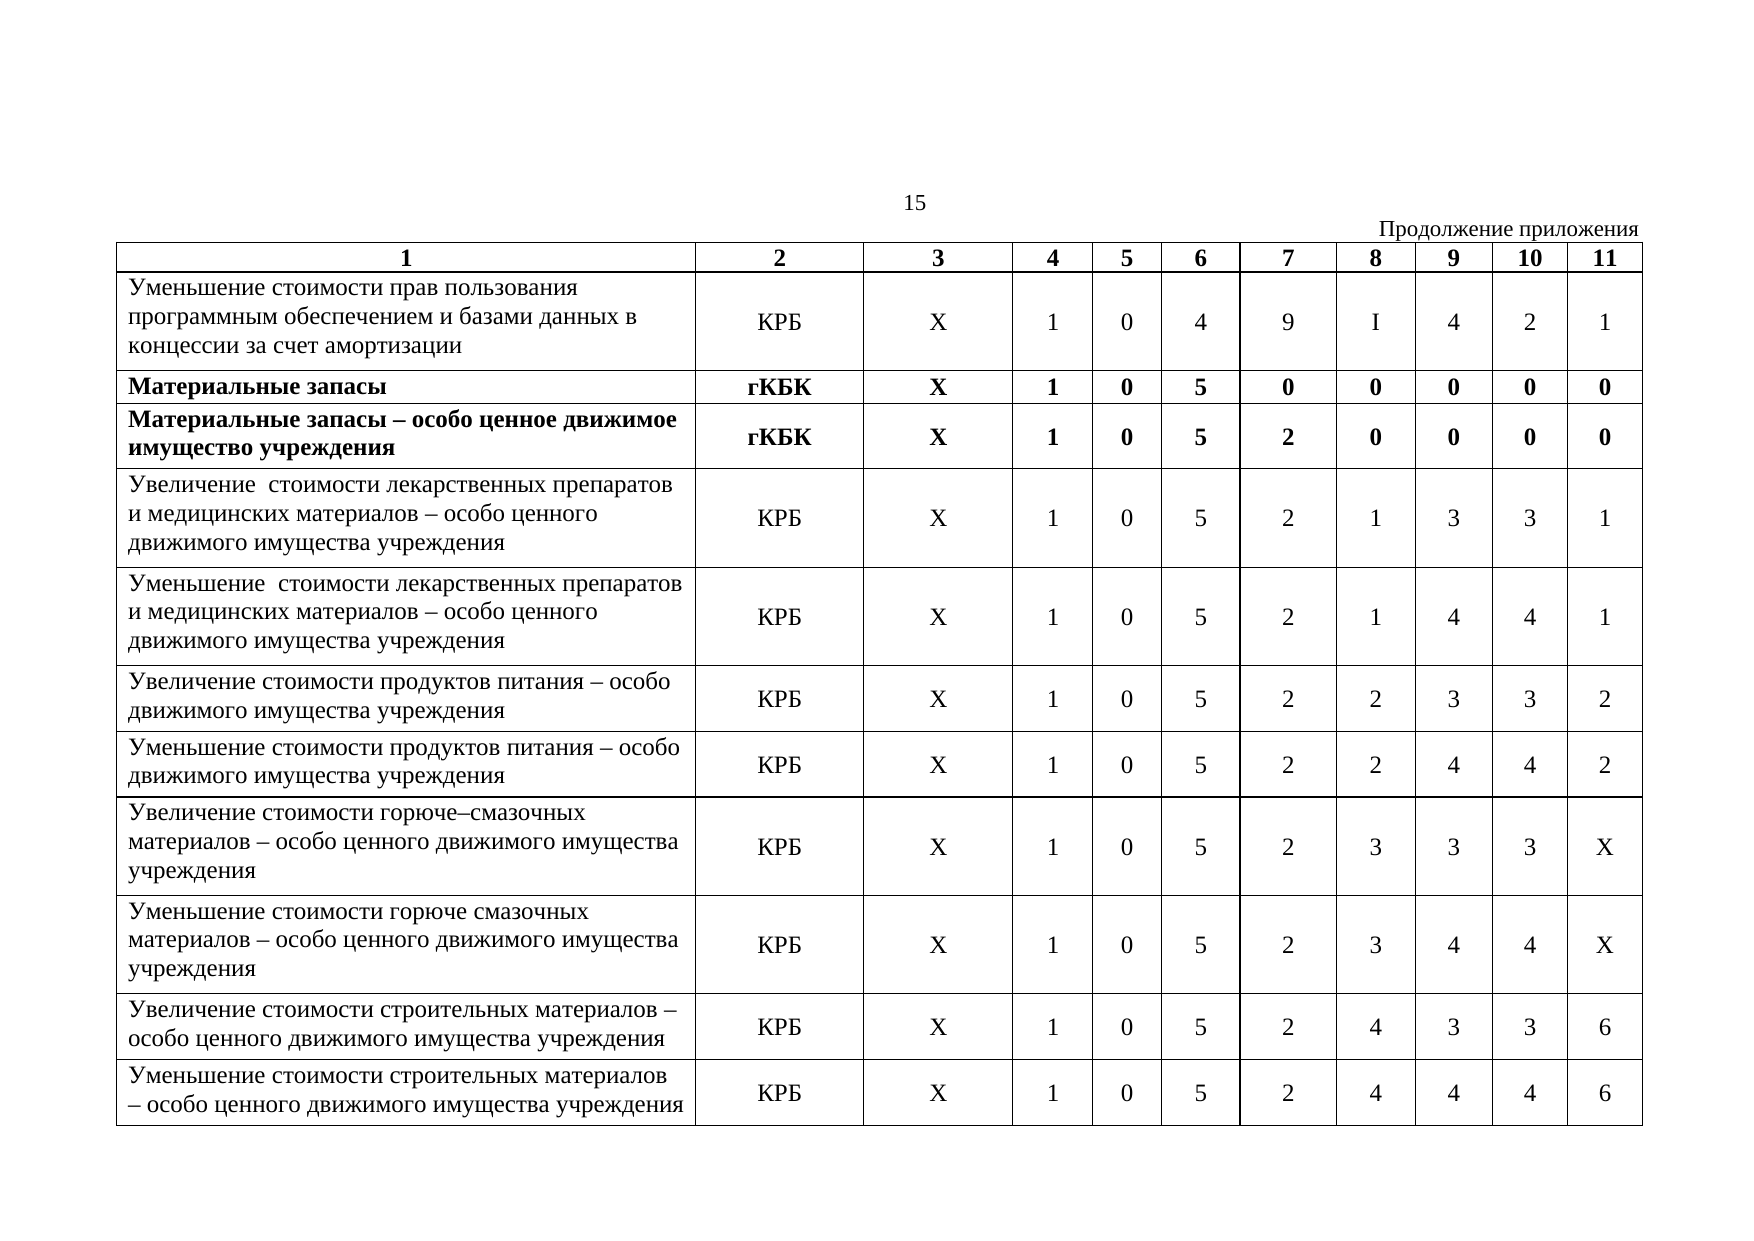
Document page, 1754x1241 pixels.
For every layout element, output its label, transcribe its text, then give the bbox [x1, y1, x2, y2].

table_cell 2 [1568, 732, 1642, 796]
table_cell 0 [1093, 896, 1161, 993]
table_cell 4 [1493, 732, 1567, 796]
table_cell 3 [1416, 469, 1492, 567]
table_cell 5 [1162, 798, 1239, 895]
table_cell гКБК [696, 371, 863, 403]
table_cell 0 [1093, 1060, 1161, 1124]
table_cell 4 [1493, 1060, 1567, 1124]
table_header 7 [1241, 243, 1336, 271]
table_cell КРБ [696, 1060, 863, 1124]
table_cell 4 [1337, 1060, 1415, 1124]
table_cell 4 [1416, 273, 1492, 370]
table_cell 0 [1093, 404, 1161, 468]
table_cell 2 [1337, 732, 1415, 796]
table_cell 0 [1493, 371, 1567, 403]
table_cell 0 [1093, 666, 1161, 731]
table_cell 5 [1162, 994, 1239, 1059]
table_cell Х [864, 469, 1012, 567]
table_cell 2 [1241, 568, 1336, 665]
table_cell 4 [1416, 732, 1492, 796]
table_cell 1 [1337, 469, 1415, 567]
table_cell 5 [1162, 666, 1239, 731]
table_cell 4 [1416, 896, 1492, 993]
table_cell КРБ [696, 798, 863, 895]
table_cell 0 [1416, 404, 1492, 468]
table_cell Х [864, 371, 1012, 403]
table_cell 3 [1416, 798, 1492, 895]
table_cell Х [864, 273, 1012, 370]
table_cell 0 [1093, 371, 1161, 403]
table_cell 4 [1493, 896, 1567, 993]
table_cell 2 [1241, 1060, 1336, 1124]
table_header 9 [1416, 243, 1492, 271]
table_cell Уменьшение стоимости лекарственных препаратов и медицинских материалов – особо ценного движимого имущества учреждения [117, 568, 695, 665]
table_cell Х [864, 732, 1012, 796]
table_cell 0 [1093, 732, 1161, 796]
table_cell 5 [1162, 404, 1239, 468]
table_cell 3 [1493, 798, 1567, 895]
table_cell Увеличение стоимости продуктов питания – особо движимого имущества учреждения [117, 666, 695, 731]
table_cell 1 [1013, 404, 1092, 468]
table_cell Х [864, 666, 1012, 731]
table_cell 6 [1568, 994, 1642, 1059]
table_cell КРБ [696, 994, 863, 1059]
table_cell 1 [1013, 273, 1092, 370]
table_cell Х [864, 896, 1012, 993]
table_cell Х [864, 568, 1012, 665]
table_cell 2 [1337, 666, 1415, 731]
table_cell 1 [1568, 568, 1642, 665]
table_cell Увеличение стоимости строительных материалов – особо ценного движимого имущества учреждения [117, 994, 695, 1059]
table_cell 0 [1093, 994, 1161, 1059]
table_cell 0 [1241, 371, 1336, 403]
table_cell 1 [1013, 1060, 1092, 1124]
table_cell Уменьшение стоимости продуктов питания – особо движимого имущества учреждения [117, 732, 695, 796]
table_cell 5 [1162, 1060, 1239, 1124]
table_cell 2 [1241, 896, 1336, 993]
table_cell 0 [1416, 371, 1492, 403]
table_cell 4 [1416, 1060, 1492, 1124]
table_cell Х [1568, 798, 1642, 895]
table_cell КРБ [696, 469, 863, 567]
table_cell 1 [1568, 273, 1642, 370]
table_cell 0 [1093, 469, 1161, 567]
table_header 3 [864, 243, 1012, 271]
table_cell Увеличение стоимости горюче–смазочных материалов – особо ценного движимого имущества учреждения [117, 798, 695, 895]
table_cell 5 [1162, 568, 1239, 665]
table_header 4 [1013, 243, 1092, 271]
table_cell Х [864, 994, 1012, 1059]
table_cell Материальные запасы [117, 371, 695, 403]
table_cell 4 [1493, 568, 1567, 665]
table_header 1 [117, 243, 695, 271]
table_cell Х [864, 404, 1012, 468]
table_cell Уменьшение стоимости прав пользования программным обеспечением и базами данных в концессии за счет амортизации [117, 273, 695, 370]
table_cell I [1337, 273, 1415, 370]
table_cell 1 [1013, 896, 1092, 993]
table_header 6 [1162, 243, 1239, 271]
table_cell 2 [1493, 273, 1567, 370]
table_cell Уменьшение стоимости строительных материалов – особо ценного движимого имущества учреждения [117, 1060, 695, 1124]
table_cell 1 [1013, 994, 1092, 1059]
table_header 10 [1493, 243, 1567, 271]
table_cell 5 [1162, 469, 1239, 567]
table_cell Увеличение стоимости лекарственных препаратов и медицинских материалов – особо ценного движимого имущества учреждения [117, 469, 695, 567]
table_cell 2 [1241, 732, 1336, 796]
table_cell 2 [1241, 469, 1336, 567]
table_cell 1 [1337, 568, 1415, 665]
table_cell 3 [1493, 994, 1567, 1059]
table_cell 5 [1162, 371, 1239, 403]
table_cell 1 [1013, 666, 1092, 731]
table_cell 2 [1241, 666, 1336, 731]
table_cell 5 [1162, 896, 1239, 993]
table_cell 2 [1241, 994, 1336, 1059]
table_header 11 [1568, 243, 1642, 271]
table_cell КРБ [696, 732, 863, 796]
table_cell 0 [1568, 404, 1642, 468]
table_cell 1 [1013, 371, 1092, 403]
table_cell КРБ [696, 896, 863, 993]
table_cell 4 [1337, 994, 1415, 1059]
table_cell 3 [1337, 896, 1415, 993]
table_cell 4 [1416, 568, 1492, 665]
table_cell Х [864, 1060, 1012, 1124]
table_cell Х [864, 798, 1012, 895]
table_cell 1 [1013, 732, 1092, 796]
table_cell 4 [1162, 273, 1239, 370]
table_cell Материальные запасы – особо ценное движимое имущество учреждения [117, 404, 695, 468]
table_cell 2 [1568, 666, 1642, 731]
table_cell 0 [1337, 371, 1415, 403]
table_cell 3 [1493, 666, 1567, 731]
table_cell 3 [1337, 798, 1415, 895]
table_cell 3 [1493, 469, 1567, 567]
table_cell 1 [1013, 798, 1092, 895]
table_cell 2 [1241, 404, 1336, 468]
table_cell КРБ [696, 273, 863, 370]
table_cell Х [1568, 896, 1642, 993]
table_cell 0 [1493, 404, 1567, 468]
table_header 8 [1337, 243, 1415, 271]
table_cell Уменьшение стоимости горюче смазочных материалов – особо ценного движимого имущества учреждения [117, 896, 695, 993]
table_cell 0 [1093, 798, 1161, 895]
table_cell 5 [1162, 732, 1239, 796]
table_header 5 [1093, 243, 1161, 271]
table_header 2 [696, 243, 863, 271]
table_cell КРБ [696, 568, 863, 665]
table_cell 3 [1416, 666, 1492, 731]
table_cell 1 [1013, 568, 1092, 665]
table_cell 3 [1416, 994, 1492, 1059]
table_cell 0 [1093, 273, 1161, 370]
table_cell 0 [1093, 568, 1161, 665]
table_cell 0 [1337, 404, 1415, 468]
table_cell 1 [1568, 469, 1642, 567]
table_cell 1 [1013, 469, 1092, 567]
table_cell 0 [1568, 371, 1642, 403]
table_cell 6 [1568, 1060, 1642, 1124]
table_cell КРБ [696, 666, 863, 731]
table_cell 9 [1241, 273, 1336, 370]
table_cell гКБК [696, 404, 863, 468]
table_cell 2 [1241, 798, 1336, 895]
